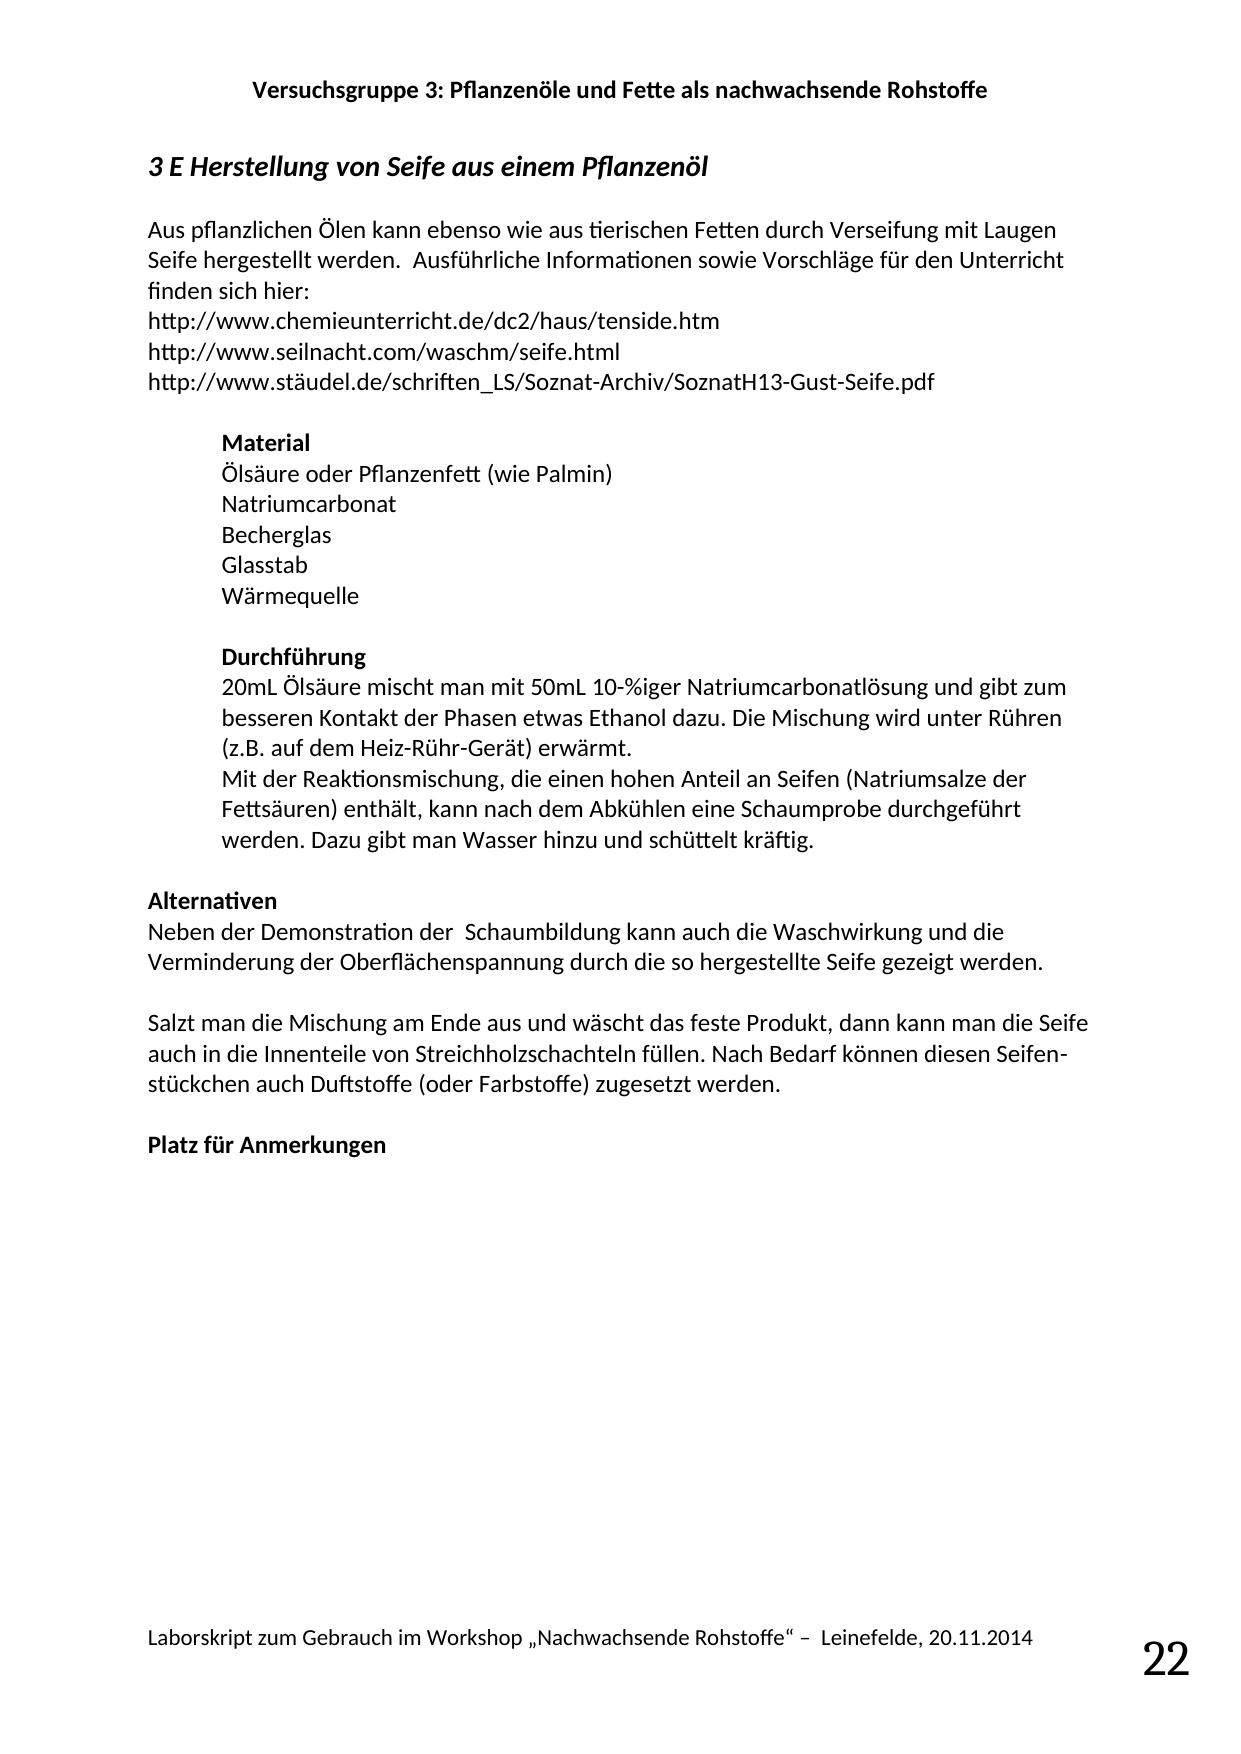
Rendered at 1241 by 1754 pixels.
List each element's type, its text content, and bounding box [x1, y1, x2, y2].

text Glasstab [221, 549, 1093, 580]
text Durchführung [221, 641, 1093, 672]
text Alternativen [148, 885, 1093, 916]
text 3 E Herstellung von Seife aus einem Pflanzenöl [148, 148, 1093, 183]
text 20mL Ölsäure mischt man mit 50mL 10-%iger Natriumcarbonatlösung und gibt zum besseren Kontakt der Phasen etwas Ethanol dazu. Die Mischung wird unter Rühren (z.B. auf dem Heiz-Rühr-Gerät) erwärmt. Mit der Reaktionsmischung, die einen hohen Anteil an Seifen (Natriumsalze der Fettsäuren) enthält, kann nach dem Abkühlen eine Schaumprobe durchgeführt werden. Dazu gibt man Wasser hinzu und schüttelt kräftig. [221, 672, 1093, 855]
text Natriumcarbonat [221, 488, 1093, 519]
text Platz für Anmerkungen [148, 1129, 1093, 1160]
text Ölsäure oder Pflanzenfett (wie Palmin) [221, 458, 1093, 488]
text Becherglas [221, 519, 1093, 549]
text Wärmequelle [221, 580, 1093, 611]
text http://www.stäudel.de/schriften_LS/Soznat-Archiv/SoznatH13-Gust-Seife.pdf [148, 366, 1093, 397]
text Material [221, 427, 1093, 458]
text http://www.seilnacht.com/waschm/seife.html [148, 336, 1093, 366]
text Salzt man die Mischung am Ende aus und wäscht das feste Produkt, dann kann man die Seife auch in die Innenteile von Streichholzschachteln füllen. Nach Bedarf können diesen Seifenstückchen auch Duftstoffe (oder Farbstoffe) zugesetzt werden. [148, 1007, 1093, 1099]
text Neben der Demonstration der Schaumbildung kann auch die Waschwirkung und die Verminderung der Oberflächenspannung durch die so hergestellte Seife gezeigt werden. [148, 916, 1093, 977]
text Aus pflanzlichen Ölen kann ebenso wie aus tierischen Fetten durch Verseifung mit Laugen Seife hergestellt werden. Ausführliche Informationen sowie Vorschläge für den Unterricht finden sich hier: http://www.chemieunterricht.de/dc2/haus/tenside.htm [148, 214, 1093, 336]
